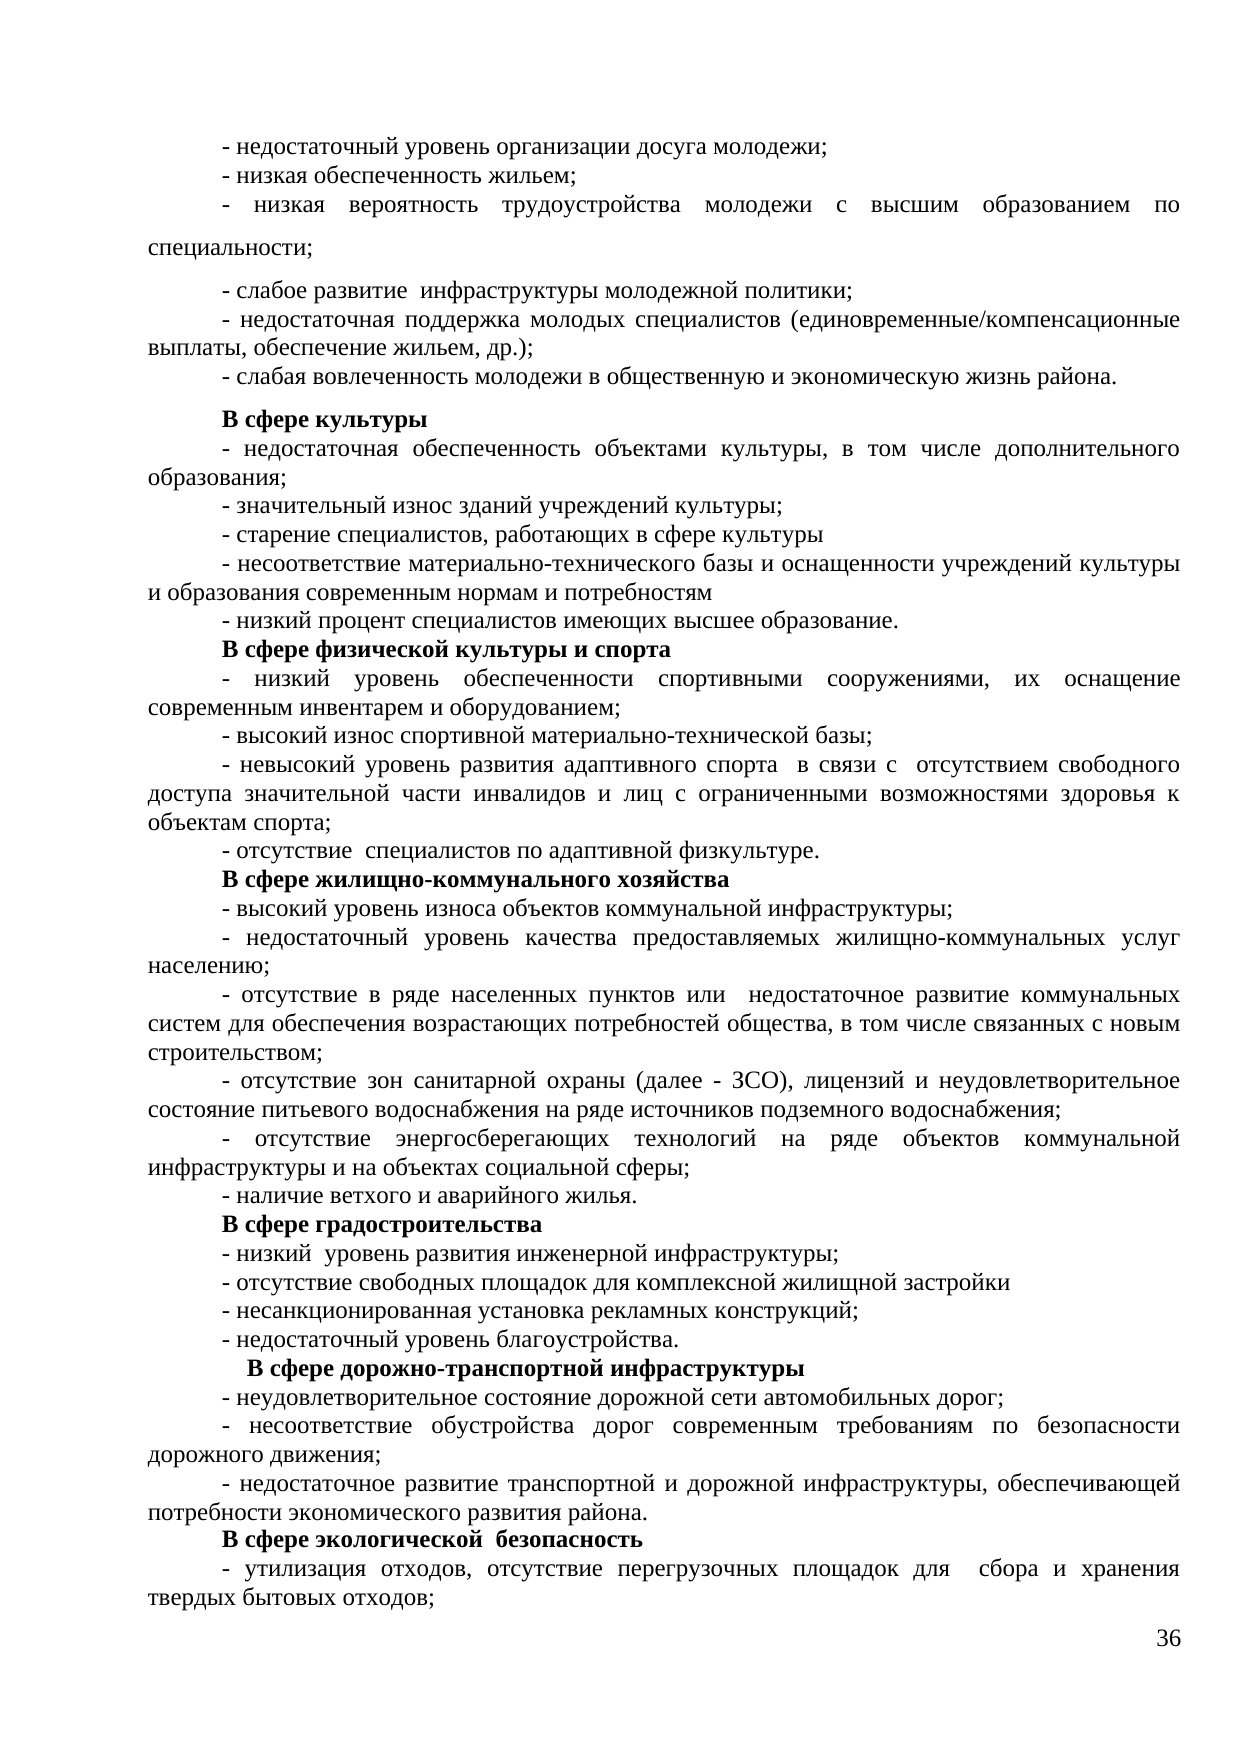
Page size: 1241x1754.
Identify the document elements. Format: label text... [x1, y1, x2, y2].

text - несоответствие обустройства дорог современным требованиям по безопасности дорожного движения; [148, 1411, 1181, 1468]
text - низкий процент специалистов имеющих высшее образование. [148, 606, 1181, 634]
text - старение специалистов, работающих в сфере культуры [148, 519, 1181, 548]
text - отсутствие свободных площадок для комплексной жилищной застройки [148, 1267, 1181, 1296]
text - несанкционированная установка рекламных конструкций; [148, 1296, 1181, 1324]
text - несоответствие материально-технического базы и оснащенности учреждений культуры и образования современным нормам и потребностям [148, 548, 1181, 606]
text - недостаточное развитие транспортной и дорожной инфраструктуры, обеспечивающей потребности экономического развития района. [148, 1468, 1181, 1526]
text - высокий износ спортивной материально-технической базы; [148, 721, 1181, 749]
text - низкая вероятность трудоустройства молодежи с высшим образованием по специальности; [148, 189, 1181, 261]
text - низкий уровень обеспеченности спортивными сооружениями, их оснащение современным инвентарем и оборудованием; [148, 663, 1181, 721]
text В сфере культуры [148, 404, 1181, 433]
text - слабое развитие инфраструктуры молодежной политики; [148, 275, 1181, 304]
text - недостаточная обеспеченность объектами культуры, в том числе дополнительного образования; [148, 433, 1181, 491]
text - слабая вовлеченность молодежи в общественную и экономическую жизнь района. [148, 361, 1181, 390]
text - отсутствие зон санитарной охраны (далее - ЗСО), лицензий и неудовлетворительное состояние питьевого водоснабжения на ряде источников подземного водоснабжения; [148, 1066, 1181, 1123]
text В сфере физической культуры и спорта [148, 634, 1181, 663]
text - невысокий уровень развития адаптивного спорта в связи с отсутствием свободного доступа значительной части инвалидов и лиц с ограниченными возможностями здоровья к объектам спорта; [148, 749, 1181, 836]
text - недостаточный уровень организации досуга молодежи; [148, 131, 1181, 160]
text - недостаточный уровень благоустройства. [148, 1324, 1181, 1353]
text - неудовлетворительное состояние дорожной сети автомобильных дорог; [148, 1382, 1181, 1411]
text В сфере жилищно-коммунального хозяйства [148, 864, 1181, 893]
text - высокий уровень износа объектов коммунальной инфраструктуры; [148, 893, 1181, 922]
text - наличие ветхого и аварийного жилья. [148, 1181, 1181, 1209]
text В сфере дорожно-транспортной инфраструктуры [148, 1353, 1181, 1382]
text - отсутствие специалистов по адаптивной физкультуре. [148, 836, 1181, 864]
text В сфере градостроительства [148, 1209, 1181, 1238]
text - низкий уровень развития инженерной инфраструктуры; [148, 1238, 1181, 1267]
text - отсутствие энергосберегающих технологий на ряде объектов коммунальной инфраструктуры и на объектах социальной сферы; [148, 1123, 1181, 1181]
text - недостаточный уровень качества предоставляемых жилищно-коммунальных услуг населению; [148, 922, 1181, 979]
text - значительный износ зданий учреждений культуры; [148, 491, 1181, 519]
text - отсутствие в ряде населенных пунктов или недостаточное развитие коммунальных систем для обеспечения возрастающих потребностей общества, в том числе связанных с новым строительством; [148, 979, 1181, 1066]
text - утилизация отходов, отсутствие перегрузочных площадок для сбора и хранения твердых бытовых отходов; [148, 1553, 1181, 1610]
text - недостаточная поддержка молодых специалистов (единовременные/компенсационные выплаты, обеспечение жильем, др.); [148, 304, 1181, 361]
text - низкая обеспеченность жильем; [148, 160, 1181, 189]
text В сфере экологической безопасность [148, 1526, 1181, 1553]
